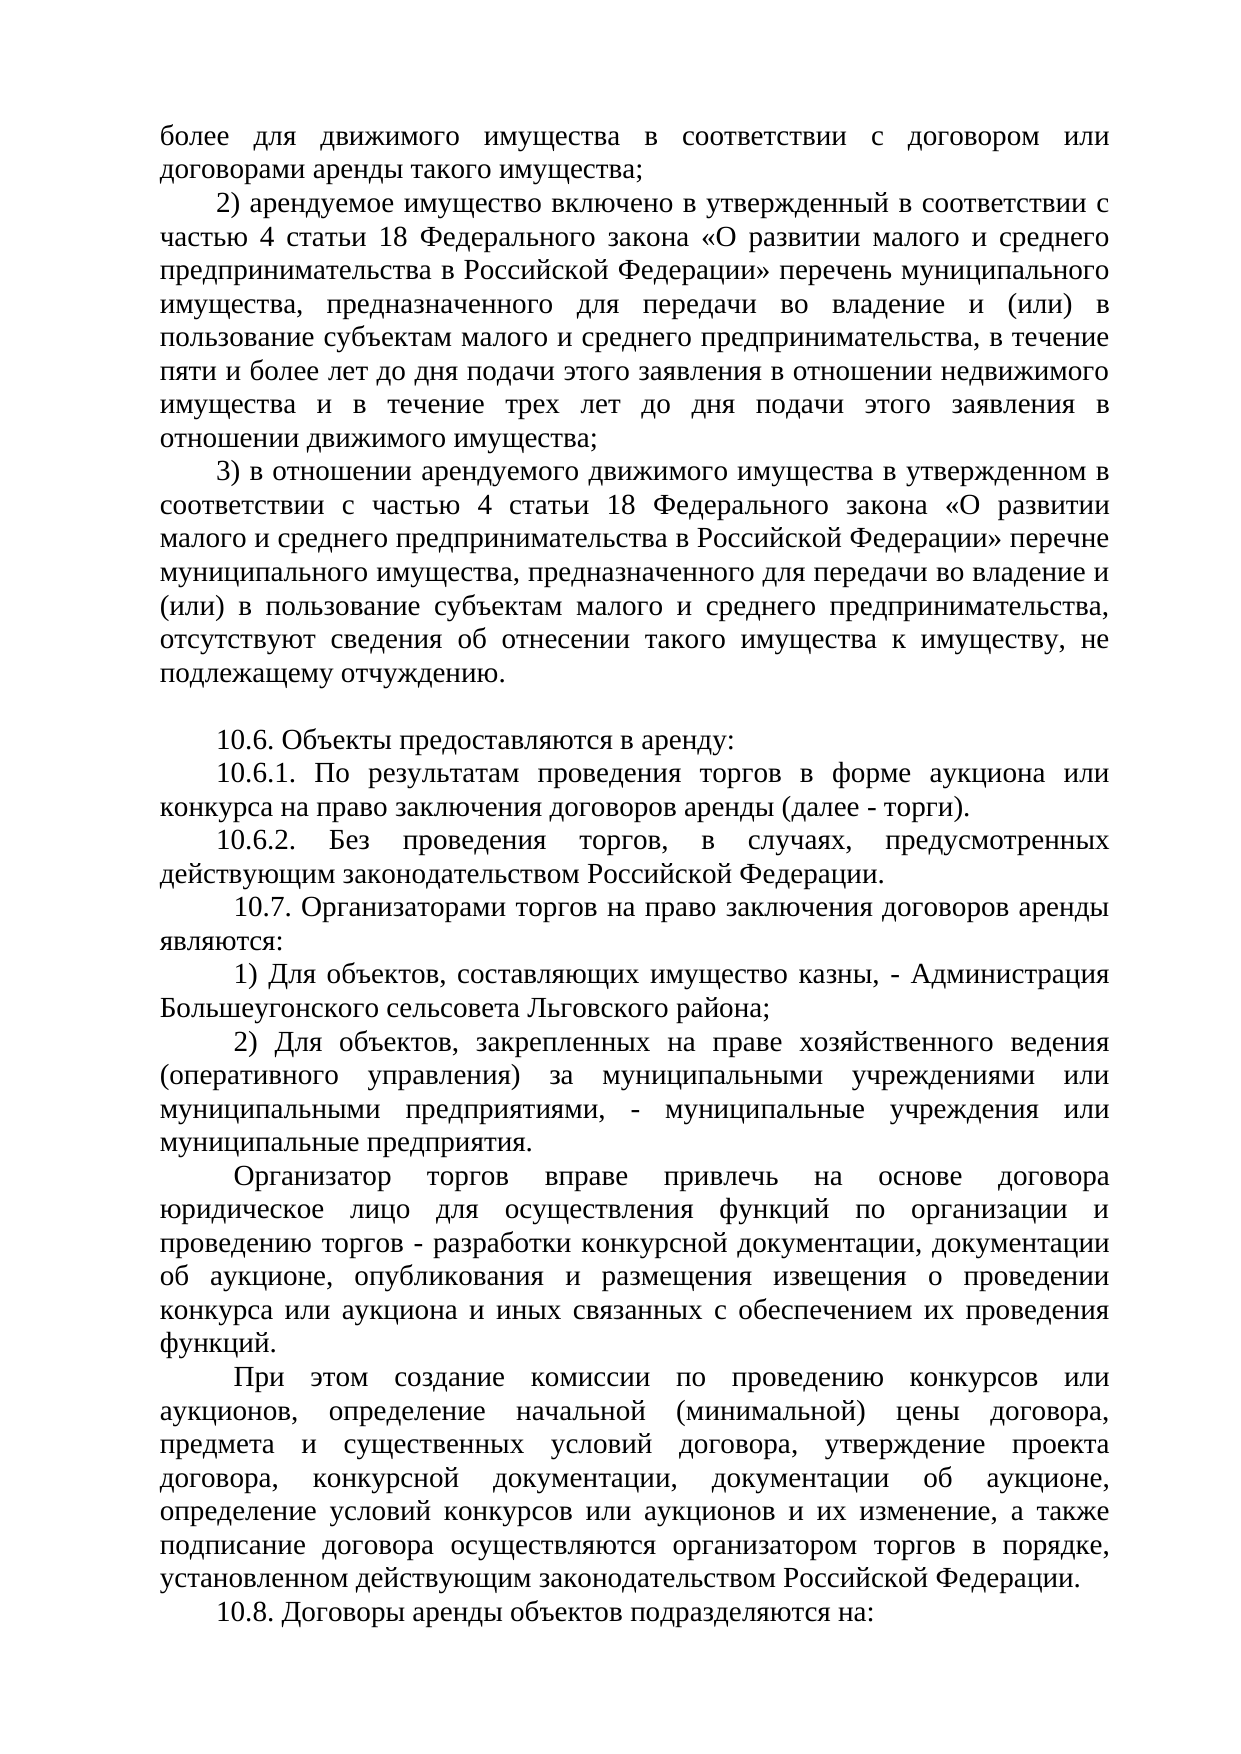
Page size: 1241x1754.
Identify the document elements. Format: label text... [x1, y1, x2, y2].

text 1) Для объектов, составляющих имущество казны, - Администрация Большеугонского сельсовета Льговского района; [159, 957, 1110, 1024]
text 10.6. Объекты предоставляются в аренду: [159, 722, 1110, 755]
text 10.6.1. По результатам проведения торгов в форме аукциона или конкурса на право заключения договоров аренды (далее - торги). [159, 755, 1110, 822]
text 2) арендуемое имущество включено в утвержденный в соответствии с частью 4 статьи 18 Федерального закона «О развитии малого и среднего предпринимательства в Российской Федерации» перечень муниципального имущества, предназначенного для передачи во владение и (или) в пользование субъектам малого и среднего предпринимательства, в течение пяти и более лет до дня подачи этого заявления в отношении недвижимого имущества и в течение трех лет до дня подачи этого заявления в отношении движимого имущества; [159, 185, 1110, 453]
text 10.6.2. Без проведения торгов, в случаях, предусмотренных действующим законодательством Российской Федерации. [159, 822, 1110, 889]
text 10.8. Договоры аренды объектов подразделяются на: [159, 1594, 1110, 1627]
text Организатор торгов вправе привлечь на основе договора юридическое лицо для осуществления функций по организации и проведению торгов - разработки конкурсной документации, документации об аукционе, опубликования и размещения извещения о проведении конкурса или аукциона и иных связанных с обеспечением их проведения функций. [159, 1158, 1110, 1359]
text 10.7. Организаторами торгов на право заключения договоров аренды являются: [159, 889, 1110, 957]
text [159, 118, 1110, 185]
text При этом создание комиссии по проведению конкурсов или аукционов, определение начальной (минимальной) цены договора, предмета и существенных условий договора, утверждение проекта договора, конкурсной документации, документации об аукционе, определение условий конкурсов или аукционов и их изменение, а также подписание договора осуществляются организатором торгов в порядке, установленном действующим законодательством Российской Федерации. [159, 1359, 1110, 1594]
text 3) в отношении арендуемого движимого имущества в утвержденном в соответствии с частью 4 статьи 18 Федерального закона «О развитии малого и среднего предпринимательства в Российской Федерации» перечне муниципального имущества, предназначенного для передачи во владение и (или) в пользование субъектам малого и среднего предпринимательства, отсутствуют сведения об отнесении такого имущества к имуществу, не подлежащему отчуждению. [159, 453, 1110, 688]
text 2) Для объектов, закрепленных на праве хозяйственного ведения (оперативного управления) за муниципальными учреждениями или муниципальными предприятиями, - муниципальные учреждения или муниципальные предприятия. [159, 1024, 1110, 1158]
